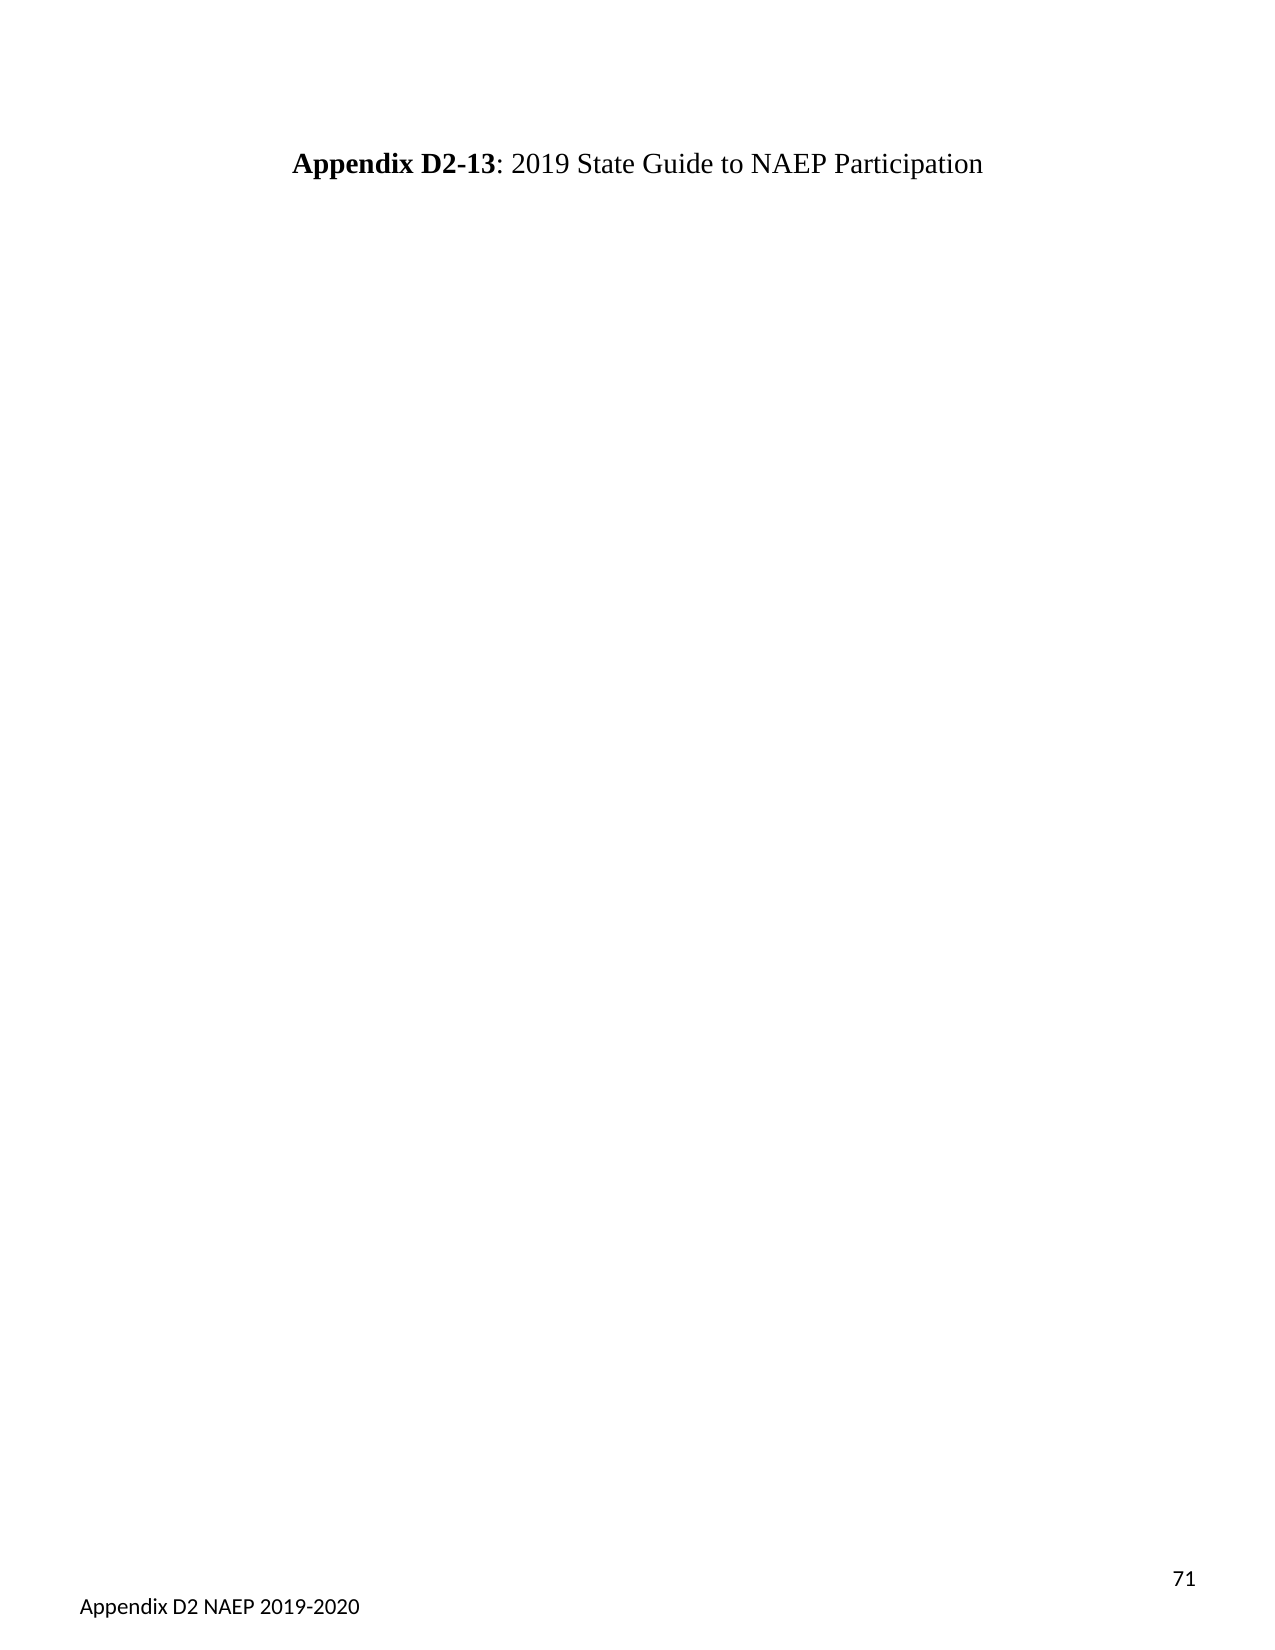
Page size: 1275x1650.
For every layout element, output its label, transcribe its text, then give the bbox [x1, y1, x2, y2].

subtitle Appendix D2-13: 2019 State Guide to NAEP Participation [79, 146, 1196, 179]
